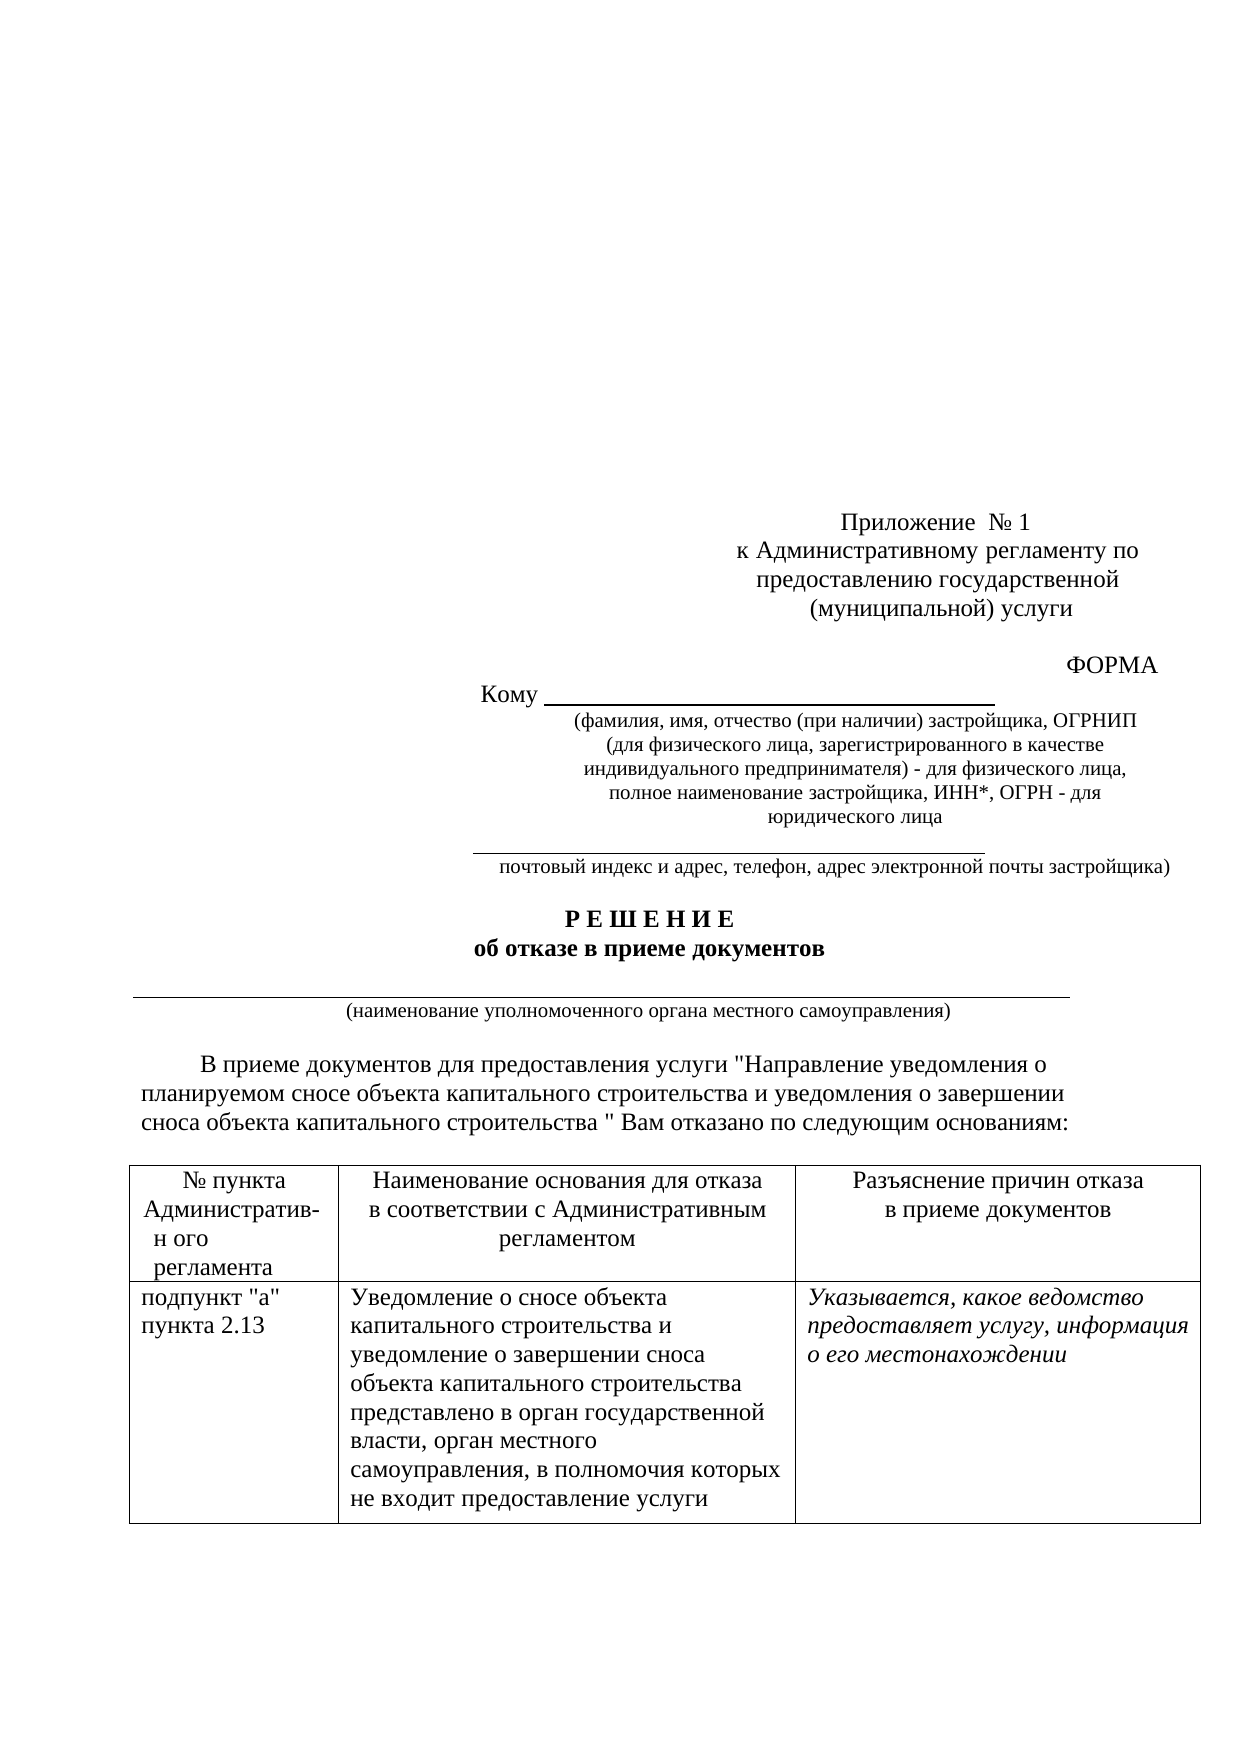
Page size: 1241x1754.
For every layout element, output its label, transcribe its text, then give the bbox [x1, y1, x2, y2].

table_header № пункта Административ-н ого регламента [130, 1166, 338, 1281]
text к Административному регламенту по предоставлению государственной [694, 536, 1181, 593]
text (муниципальной) услуги [694, 593, 1157, 622]
table_cell Уведомление о сносе объекта капитального строительства и уведомление о завершении сноса объекта капитального строительства представлено в орган государственной власти, орган местного самоуправления, в полномочия которых не входит предоставление услуги [339, 1282, 795, 1523]
text Приложение № 1 [694, 507, 1181, 536]
text об отказе в приеме документов [118, 933, 1180, 962]
table_cell Указывается, какое ведомство предоставляет услугу, информация о его местонахождении [796, 1282, 1200, 1523]
table_header Наименование основания для отказа в соответствии с Административным регламентом [339, 1166, 795, 1281]
text В приеме документов для предоставления услуги "Направление уведомления о планируемом сносе объекта капитального строительства и уведомления о завершении сноса объекта капитального строительства " Вам отказано по следующим основаниям: [141, 1049, 1129, 1136]
table_cell подпункт "а" пункта 2.13 [130, 1282, 338, 1523]
text почтовый индекс и адрес, телефон, адрес электронной почты застройщика) [499, 848, 1181, 878]
text (наименование уполномоченного органа местного самоуправления) [118, 992, 1178, 1022]
text Кому [480, 679, 1181, 708]
text (фамилия, имя, отчество (при наличии) застройщика, ОГРНИП (для физического лица, зарегистрированного в качестве индивидуального предпринимателя) - для физического лица, полное наименование застройщика, ИНН*, ОГРН - для юридического лица [563, 708, 1147, 828]
table_header Разъяснение причин отказа в приеме документов [796, 1166, 1200, 1281]
text ФОРМА [118, 651, 1158, 679]
text Р Е Ш Е Н И Е [118, 904, 1180, 933]
